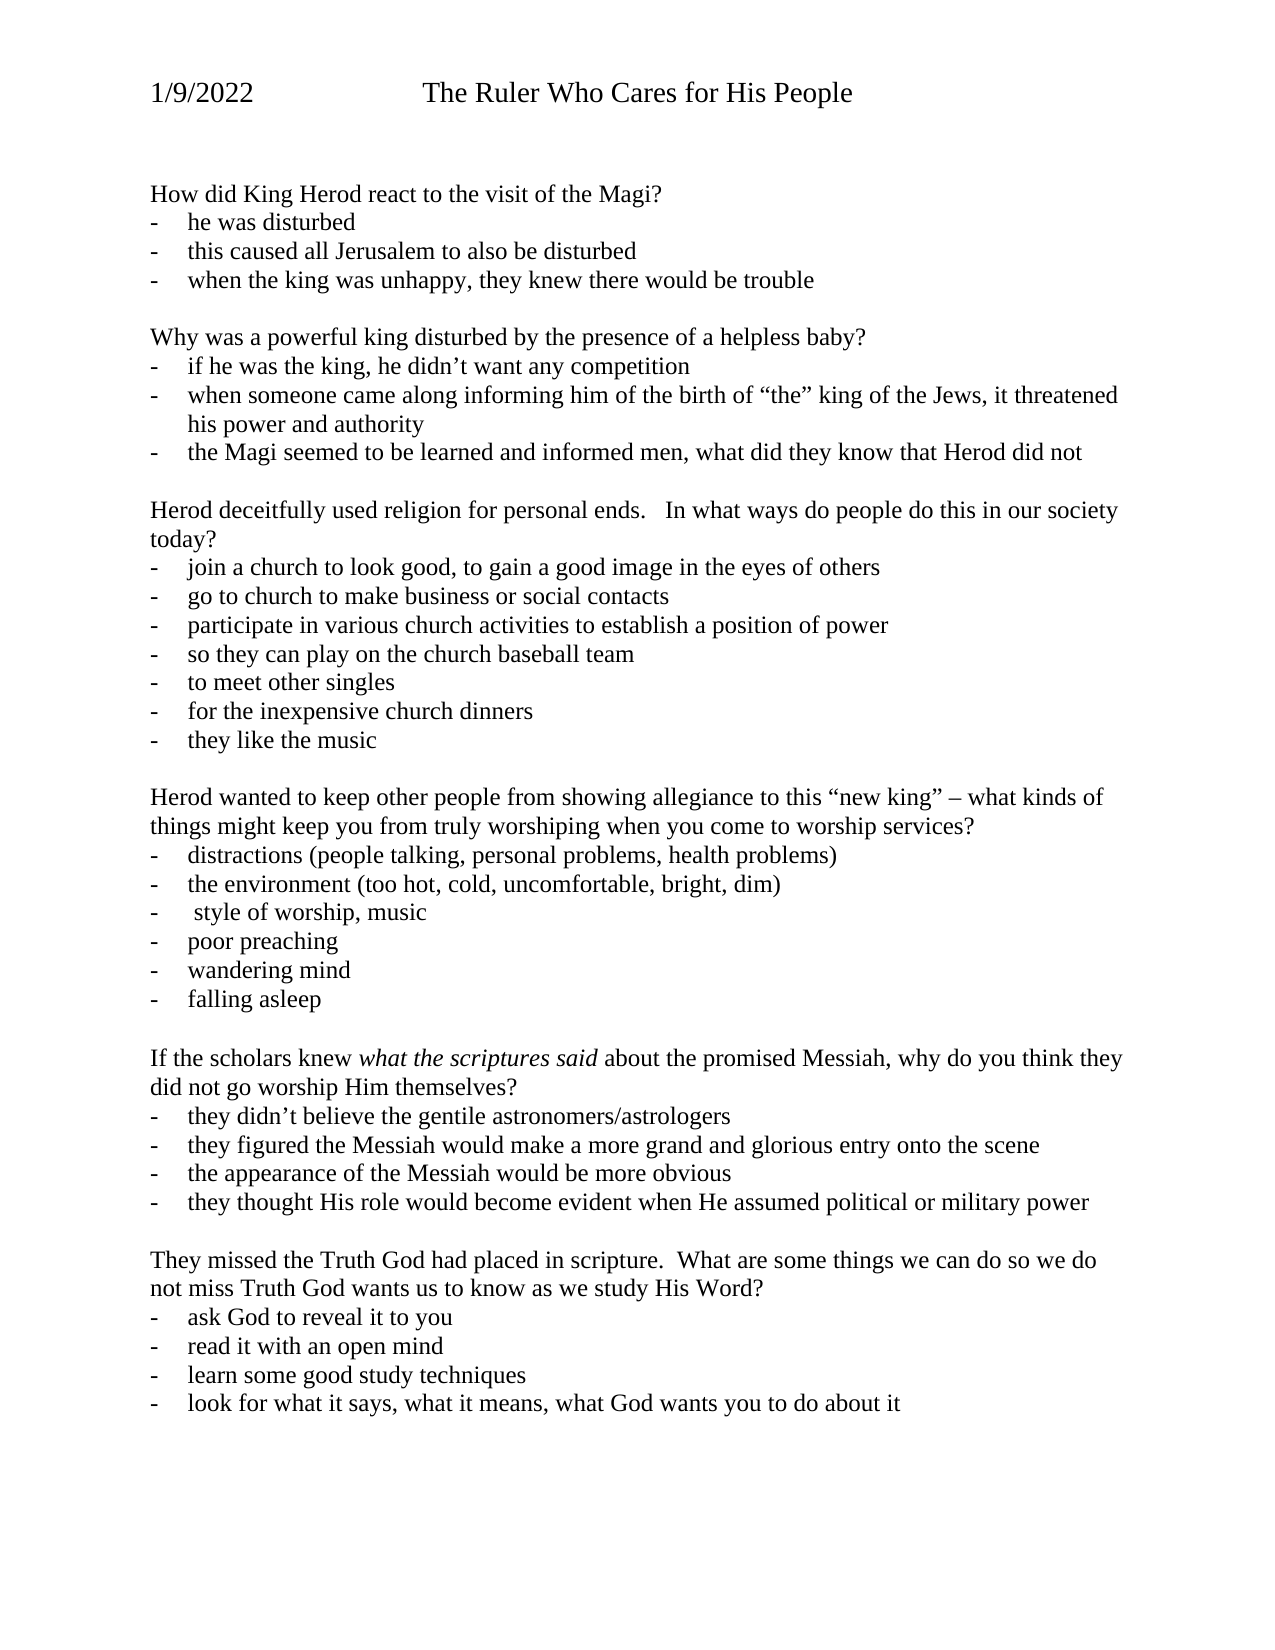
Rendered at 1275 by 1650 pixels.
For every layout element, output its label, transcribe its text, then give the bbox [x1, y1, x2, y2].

list the environment (too hot, cold, uncomfortable, bright, dim) [150, 869, 1125, 897]
list they didn’t believe the gentile astronomers/astrologers [150, 1101, 1125, 1130]
list for the inexpensive church dinners [150, 696, 1125, 725]
list distractions (people talking, personal problems, health problems) [150, 840, 1125, 869]
list this caused all Jerusalem to also be disturbed [150, 236, 1125, 265]
text If the scholars knew what the scriptures said about the promised Messiah, why do you think they did not go worship Him themselves? [150, 1043, 1125, 1101]
list poor preaching [150, 926, 1125, 955]
list they thought His role would become evident when He assumed political or military power [150, 1187, 1125, 1216]
list participate in various church activities to establish a position of power [150, 610, 1125, 639]
list the appearance of the Messiah would be more obvious [150, 1158, 1125, 1187]
text Herod wanted to keep other people from showing allegiance to this “new king” – what kinds of things might keep you from truly worshiping when you come to worship services? [150, 782, 1125, 840]
list they figured the Messiah would make a more grand and glorious entry onto the scene [150, 1130, 1125, 1158]
list they like the music [150, 725, 1125, 754]
list ask God to reveal it to you [150, 1302, 1125, 1331]
list falling asleep [150, 984, 1125, 1012]
list so they can play on the church baseball team [150, 639, 1125, 667]
list join a church to look good, to gain a good image in the eyes of others [150, 552, 1125, 581]
list wandering mind [150, 955, 1125, 984]
list style of worship, music [150, 897, 1125, 926]
list read it with an open mind [150, 1331, 1125, 1360]
list go to church to make business or social contacts [150, 581, 1125, 610]
list look for what it says, what it means, what God wants you to do about it [150, 1388, 1125, 1417]
list if he was the king, he didn’t want any competition [150, 351, 1125, 380]
list when someone came along informing him of the birth of “the” king of the Jews, it threatened his power and authority [150, 380, 1125, 437]
list learn some good study techniques [150, 1360, 1125, 1388]
list to meet other singles [150, 667, 1125, 696]
list he was disturbed [150, 207, 1125, 236]
list the Magi seemed to be learned and informed men, what did they know that Herod did not [150, 437, 1125, 466]
list when the king was unhappy, they knew there would be trouble [150, 265, 1125, 294]
text How did King Herod react to the visit of the Magi? [150, 179, 1125, 207]
text They missed the Truth God had placed in scripture. What are some things we can do so we do not miss Truth God wants us to know as we study His Word? [150, 1245, 1125, 1302]
text Why was a powerful king disturbed by the presence of a helpless baby? [150, 322, 1125, 351]
text Herod deceitfully used religion for personal ends. In what ways do people do this in our society today? [150, 495, 1125, 552]
